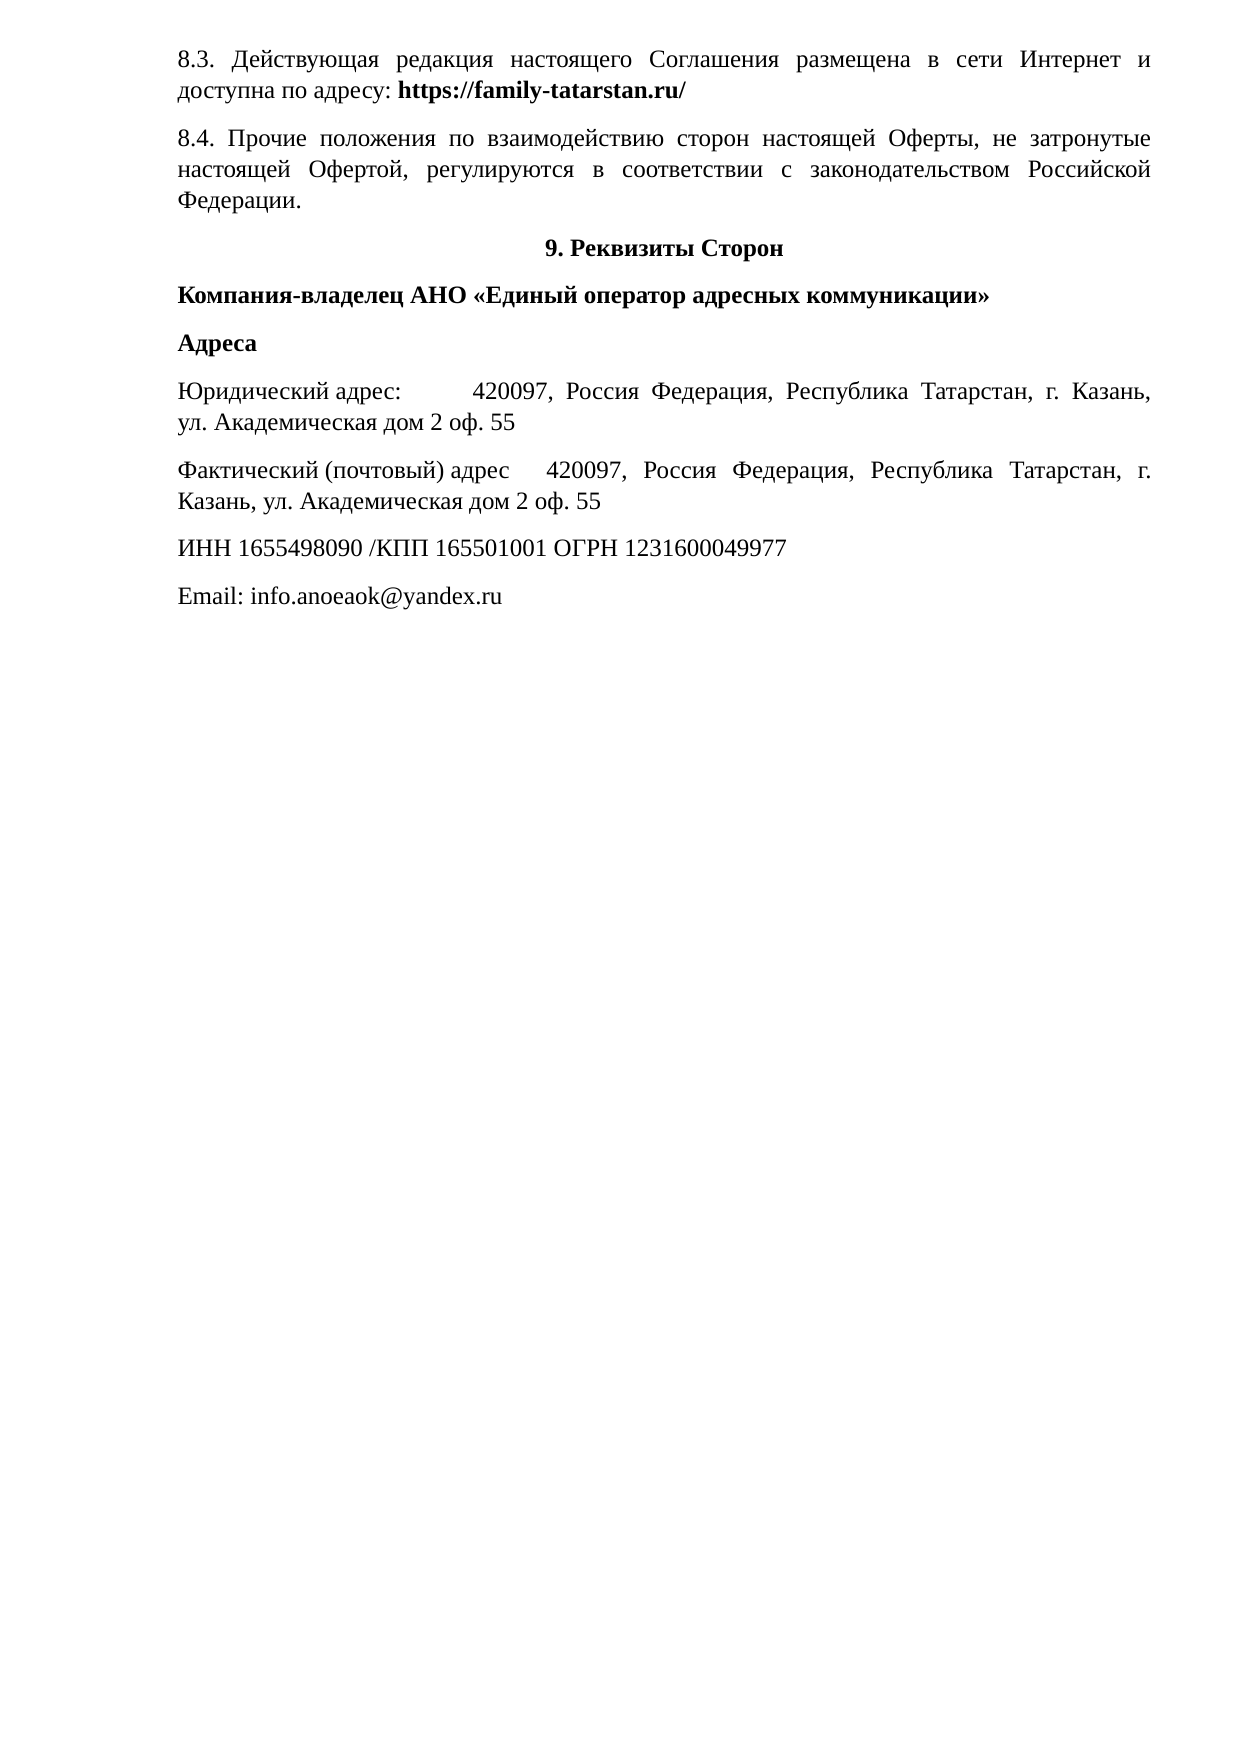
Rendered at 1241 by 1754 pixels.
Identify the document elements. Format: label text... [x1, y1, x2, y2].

text Компания-владелец АНО «Единый оператор адресных коммуникации» [177, 281, 1152, 309]
text Фактический (почтовый) адрес 420097, Россия Федерация, Республика Татарстан, г. Казань, ул. Академическая дом 2 оф. 55 [177, 455, 1152, 514]
text 9. Реквизиты Сторон [177, 233, 1152, 262]
text 8.3. Действующая редакция настоящего Соглашения размещена в сети Интернет и доступна по адресу: https://family-tatarstan.ru/ [177, 44, 1152, 104]
text Адреса [177, 328, 1152, 357]
text ИНН 1655498090 /КПП 165501001 ОГРН 1231600049977 [177, 533, 1152, 562]
text 8.4. Прочие положения по взаимодействию сторон настоящей Оферты, не затронутые настоящей Офертой, регулируются в соответствии с законодательством Российской Федерации. [177, 123, 1152, 214]
text Юридический адрес: 420097, Россия Федерация, Республика Татарстан, г. Казань, ул. Академическая дом 2 оф. 55 [177, 376, 1152, 436]
text Email: info.anoeaok@yandex.ru [177, 581, 1152, 610]
